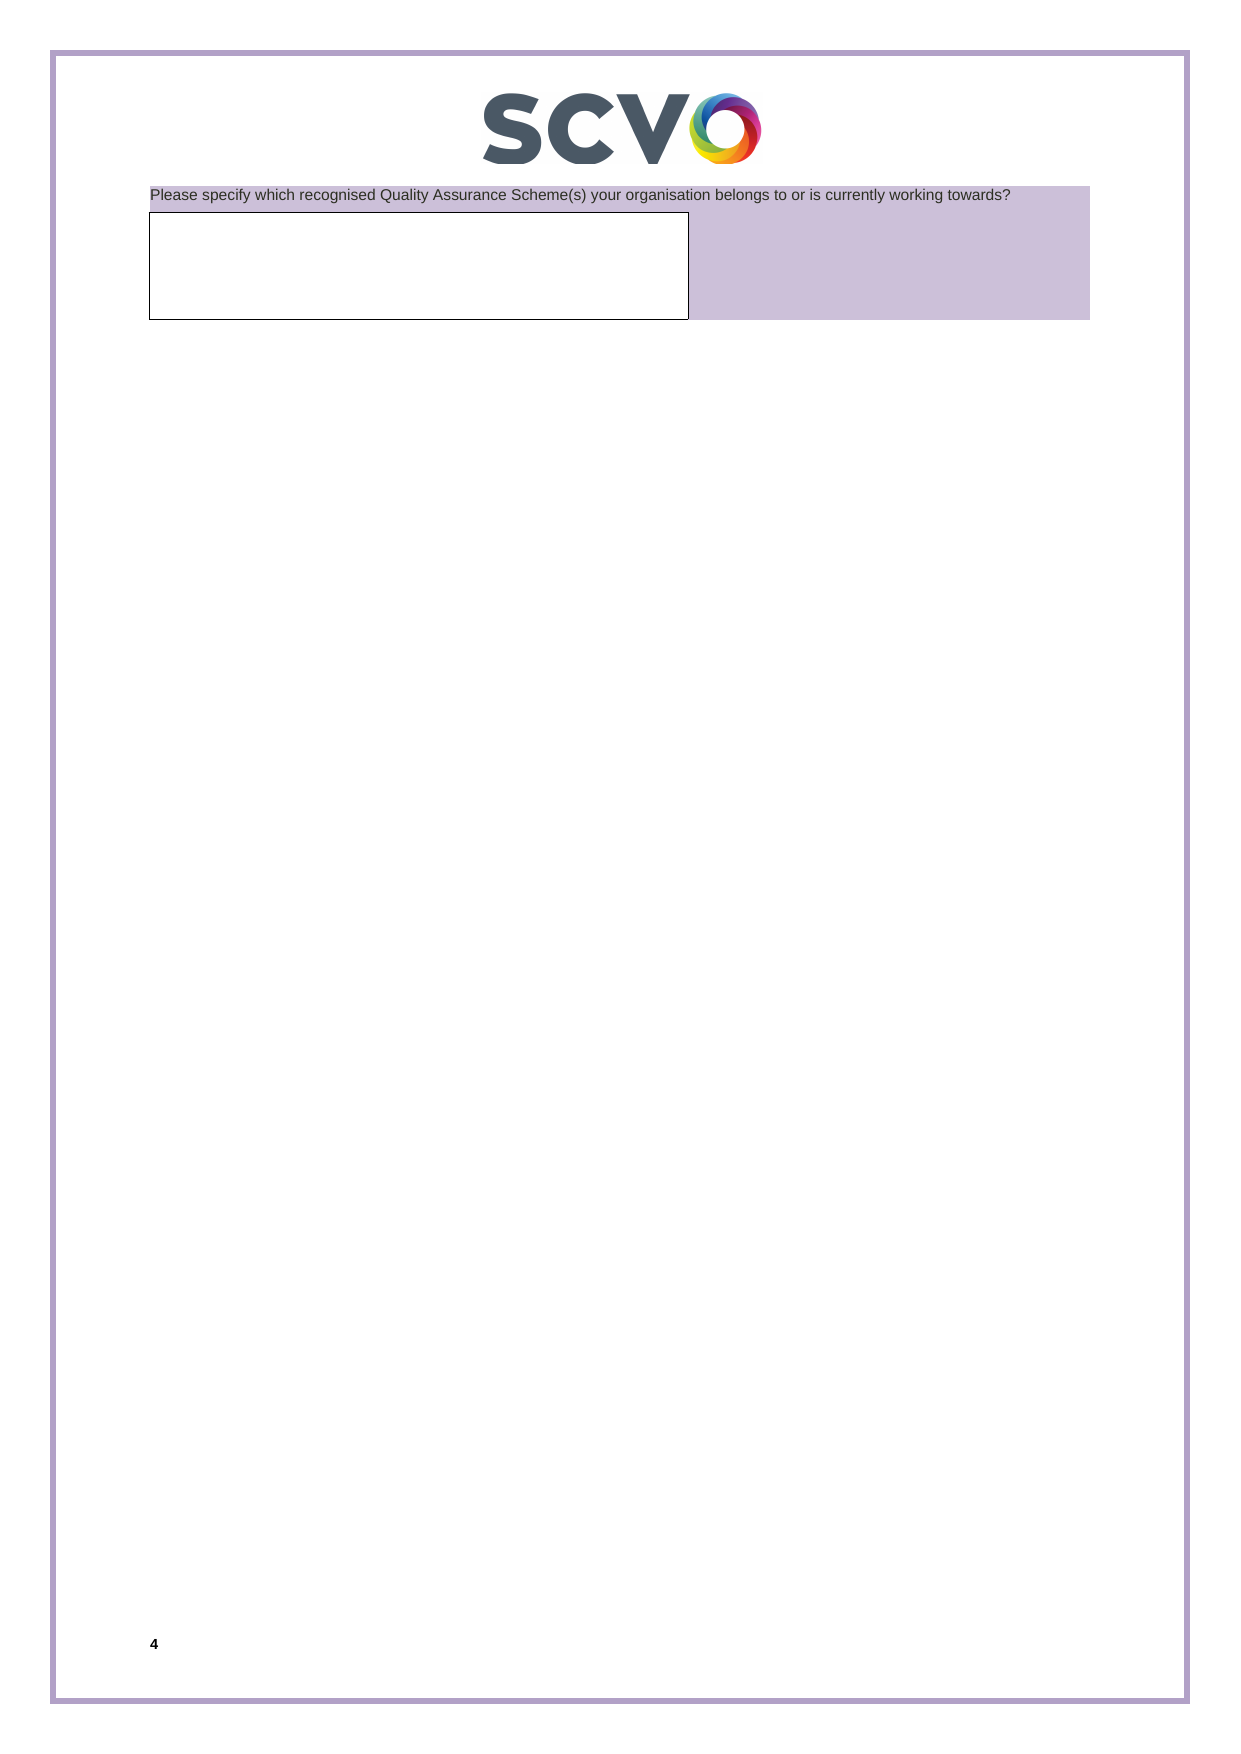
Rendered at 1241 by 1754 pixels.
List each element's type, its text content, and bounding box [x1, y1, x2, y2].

picture [481, 92, 763, 165]
text Please specify which recognised Quality Assurance Scheme(s) your organisation belongs to or is currently working towards? [150, 186, 1090, 204]
